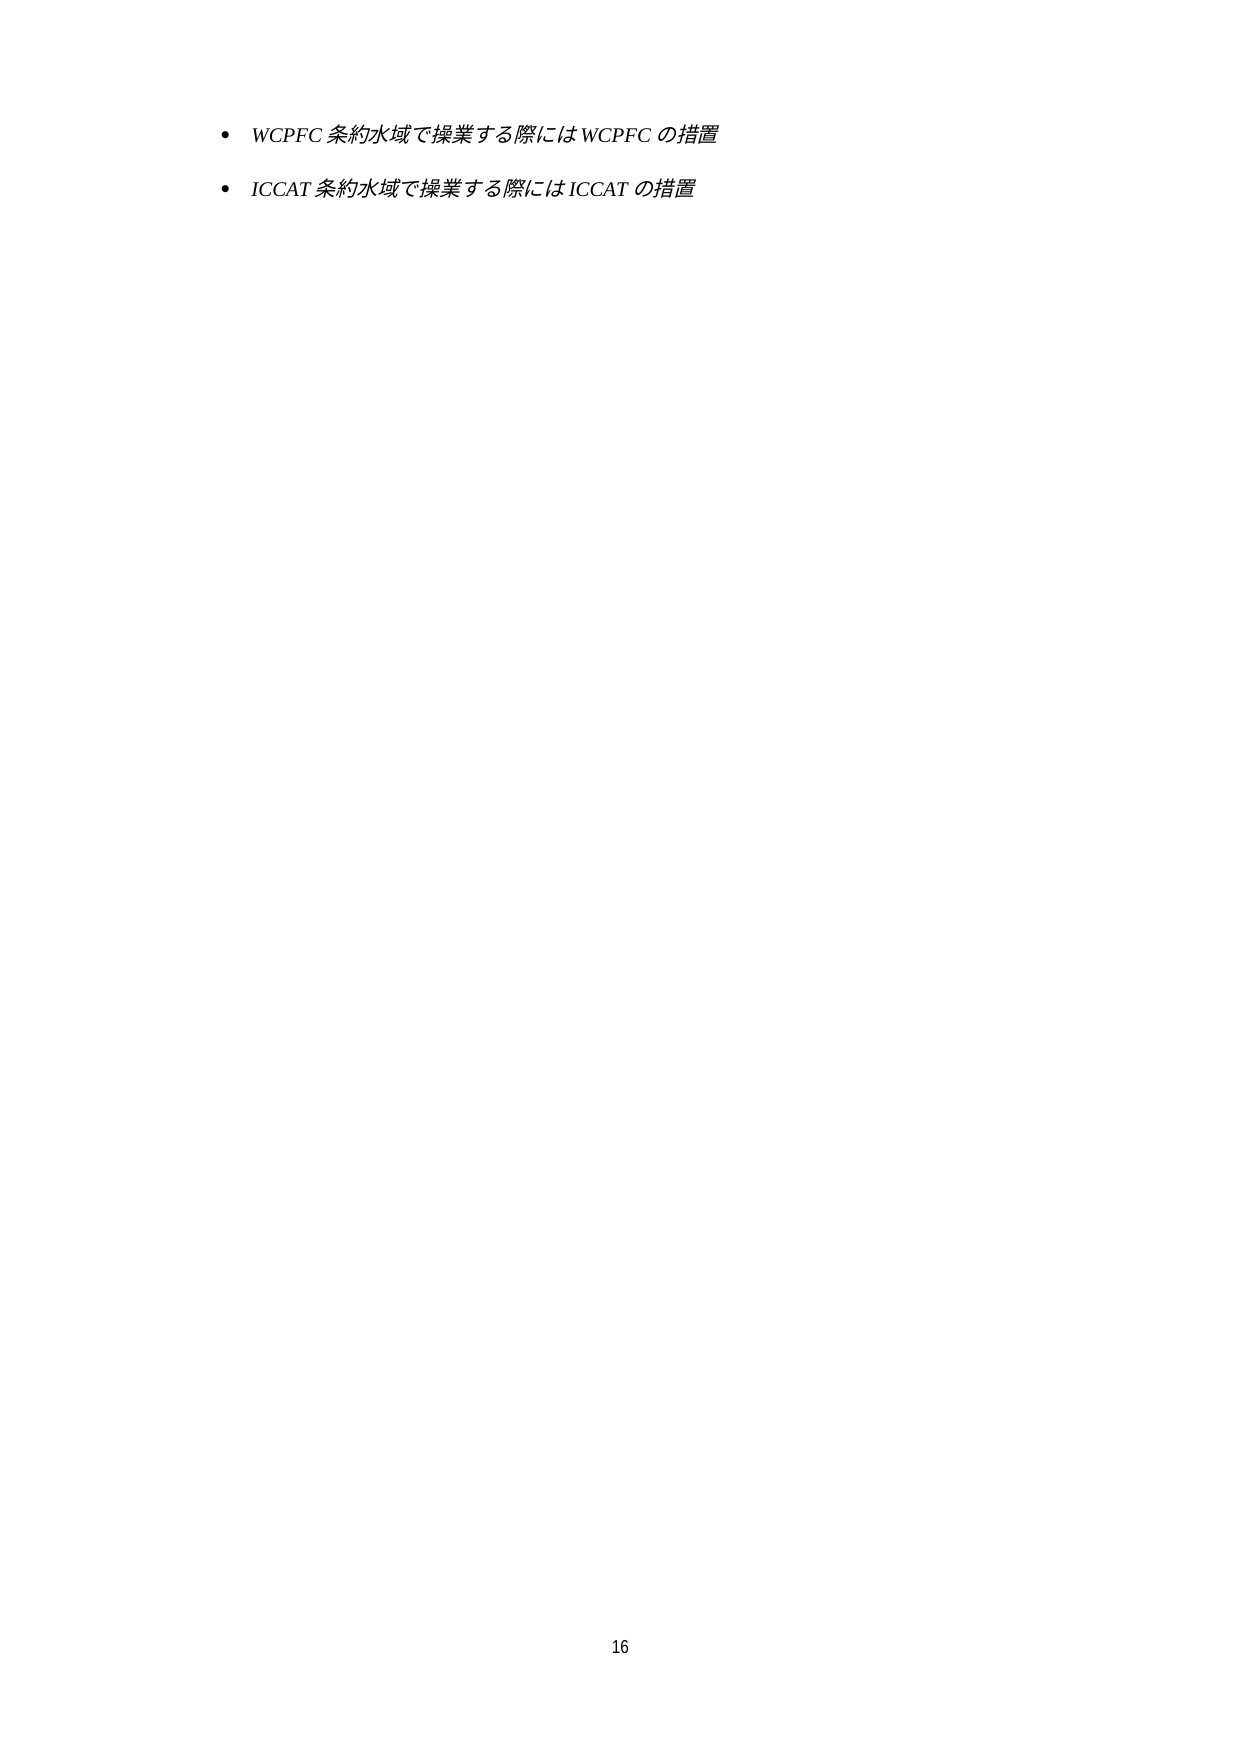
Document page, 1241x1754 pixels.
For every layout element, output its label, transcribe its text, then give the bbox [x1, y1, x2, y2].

list ICCAT条約水域で操業する際にはICCATの措置 [222, 172, 1092, 203]
list WCPFC条約水域で操業する際にはWCPFCの措置 [222, 118, 1092, 148]
